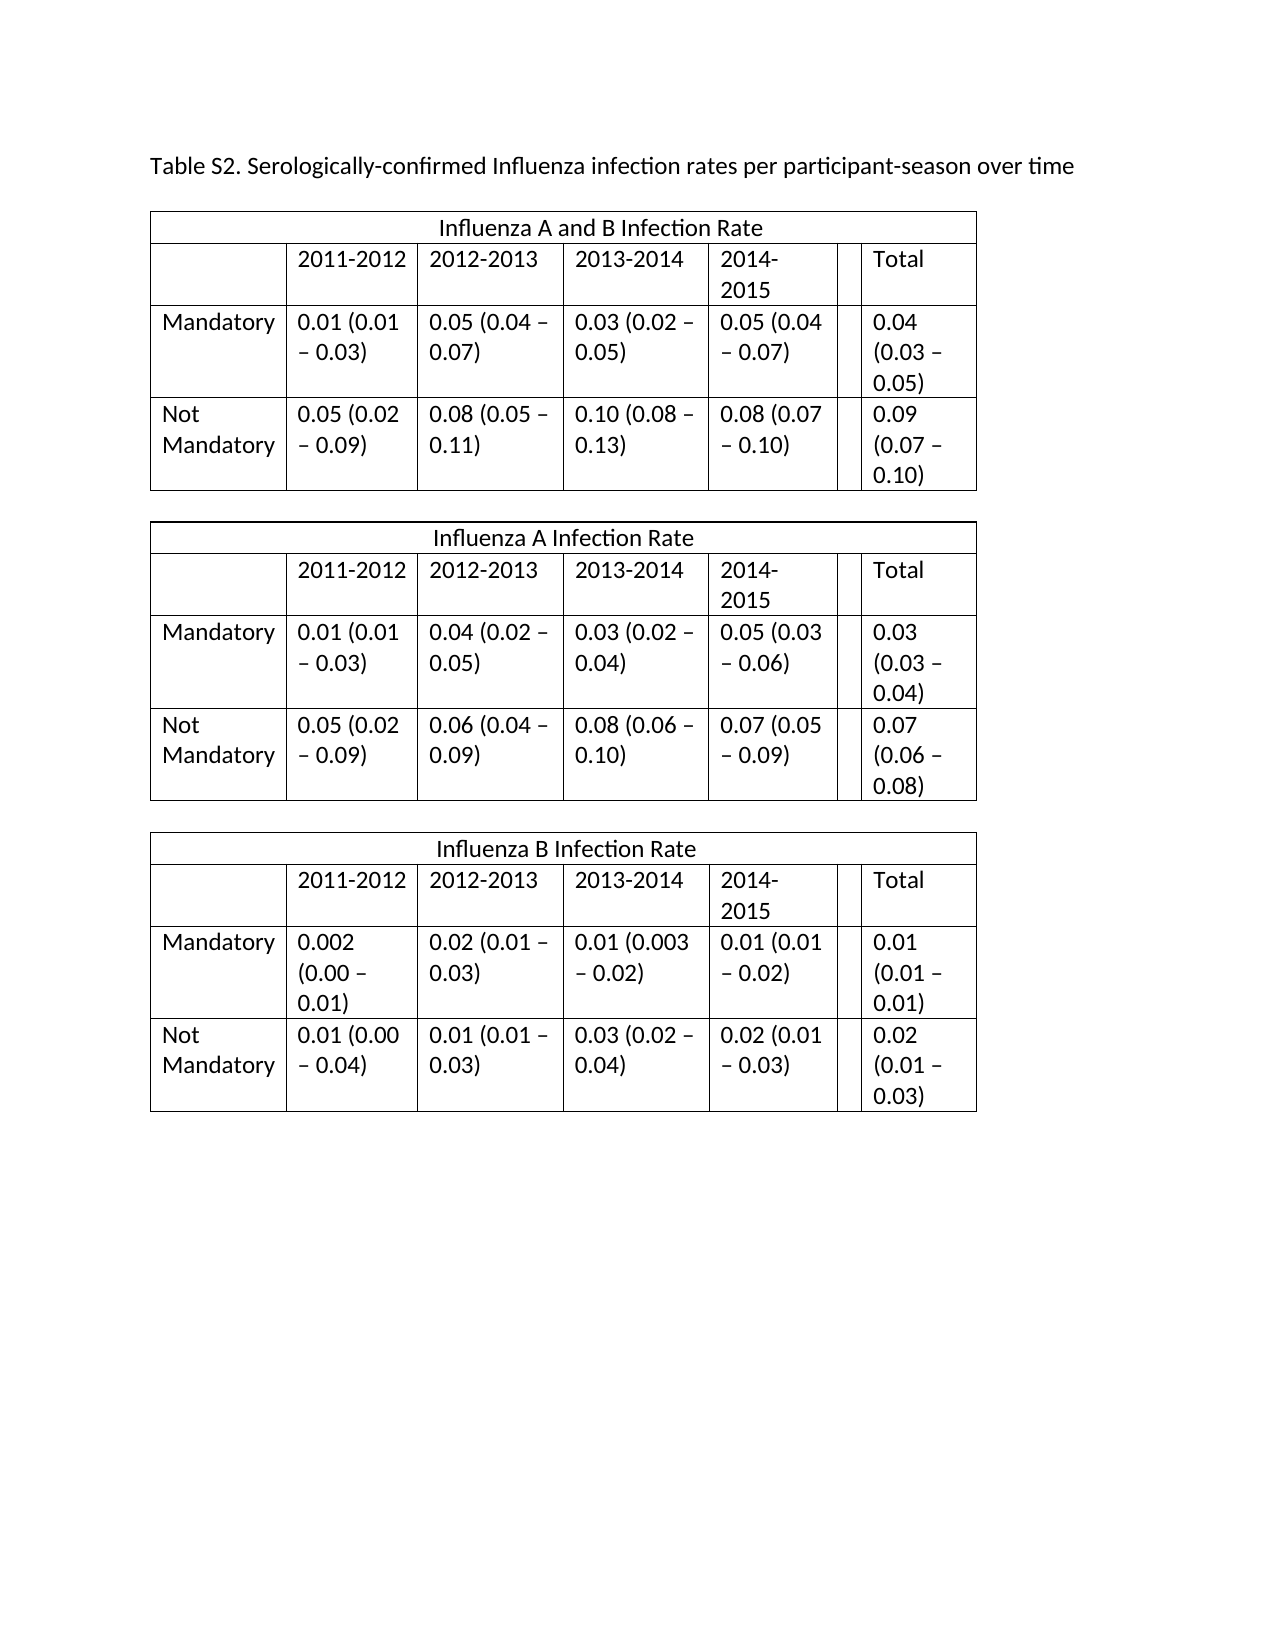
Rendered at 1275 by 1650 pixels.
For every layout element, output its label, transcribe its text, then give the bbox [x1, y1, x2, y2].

table_cell [151, 554, 286, 615]
table_cell 2012-2013 [418, 244, 563, 305]
table_cell [838, 244, 861, 305]
table_cell 0.01 (0.00 – 0.04) [287, 1019, 417, 1111]
table_cell Mandatory [151, 927, 286, 1018]
table_cell 0.02 (0.01 – 0.03) [710, 1019, 837, 1111]
table_cell 0.05 (0.03 – 0.06) [709, 616, 837, 708]
text Table S2. Serologically-confirmed Influenza infection rates per participant-season over time [150, 150, 1125, 181]
table_cell Mandatory [151, 616, 286, 708]
table_cell [838, 927, 861, 1018]
table_header Influenza A Infection Rate [151, 523, 976, 553]
table_cell 2011-2012 [287, 865, 417, 926]
table_cell 0.01 (0.01 – 0.03) [287, 616, 417, 708]
table_cell 0.07 (0.06 – 0.08) [862, 709, 976, 800]
table_cell 0.05 (0.02 – 0.09) [287, 398, 417, 490]
table_cell 0.09 (0.07 – 0.10) [862, 398, 976, 490]
table_cell 0.03 (0.02 – 0.04) [564, 1019, 709, 1111]
table_cell 0.02 (0.01 – 0.03) [862, 1019, 976, 1111]
table_cell Total [862, 865, 976, 926]
table_cell Total [862, 554, 976, 615]
table_cell 2014-2015 [710, 865, 837, 926]
table_cell 2013-2014 [564, 244, 708, 305]
table_cell 0.002 (0.00 – 0.01) [287, 927, 417, 1018]
table_cell Not Mandatory [151, 709, 286, 800]
table_cell 2014-2015 [709, 244, 837, 305]
table_cell [838, 1019, 861, 1111]
table_cell [838, 554, 861, 615]
table_cell 0.08 (0.05 – 0.11) [418, 398, 563, 490]
table_cell 2011-2012 [287, 244, 417, 305]
table_cell [151, 865, 286, 926]
table_cell Mandatory [151, 306, 286, 397]
table_cell 0.07 (0.05 – 0.09) [709, 709, 837, 800]
table_cell 0.03 (0.02 – 0.05) [564, 306, 708, 397]
table_cell 2012-2013 [418, 865, 563, 926]
table_cell 0.04 (0.03 – 0.05) [862, 306, 976, 397]
table_cell [838, 616, 861, 708]
table_cell 0.08 (0.06 – 0.10) [564, 709, 708, 800]
table_cell 0.05 (0.04 – 0.07) [709, 306, 837, 397]
table_cell 2013-2014 [564, 554, 708, 615]
table_cell 2011-2012 [287, 554, 417, 615]
table_cell Total [862, 244, 976, 305]
table_cell 0.06 (0.04 – 0.09) [418, 709, 563, 800]
table_cell 0.01 (0.01 – 0.02) [710, 927, 837, 1018]
table_cell Not Mandatory [151, 1019, 286, 1111]
table_header Influenza B Infection Rate [151, 833, 976, 863]
table_cell 0.01 (0.01 – 0.03) [418, 1019, 563, 1111]
table_cell 0.05 (0.04 – 0.07) [418, 306, 563, 397]
table_cell [838, 709, 861, 800]
table_cell 0.04 (0.02 – 0.05) [418, 616, 563, 708]
table_cell 0.03 (0.03 – 0.04) [862, 616, 976, 708]
table_cell Not Mandatory [151, 398, 286, 490]
table_cell 2012-2013 [418, 554, 563, 615]
table_cell 0.01 (0.003 – 0.02) [564, 927, 709, 1018]
table_cell [838, 398, 861, 490]
table_cell 0.03 (0.02 – 0.04) [564, 616, 708, 708]
table_cell 0.02 (0.01 – 0.03) [418, 927, 563, 1018]
table_cell [838, 306, 861, 397]
table_cell 0.05 (0.02 – 0.09) [287, 709, 417, 800]
table_cell 0.01 (0.01 – 0.03) [287, 306, 417, 397]
table_header Influenza A and B Infection Rate [151, 212, 976, 243]
table_cell 0.01 (0.01 – 0.01) [862, 927, 976, 1018]
table_cell 2013-2014 [564, 865, 709, 926]
table_cell [151, 244, 286, 305]
table_cell [838, 865, 861, 926]
table_cell 0.08 (0.07 – 0.10) [709, 398, 837, 490]
table_cell 2014-2015 [709, 554, 837, 615]
table_cell 0.10 (0.08 – 0.13) [564, 398, 708, 490]
